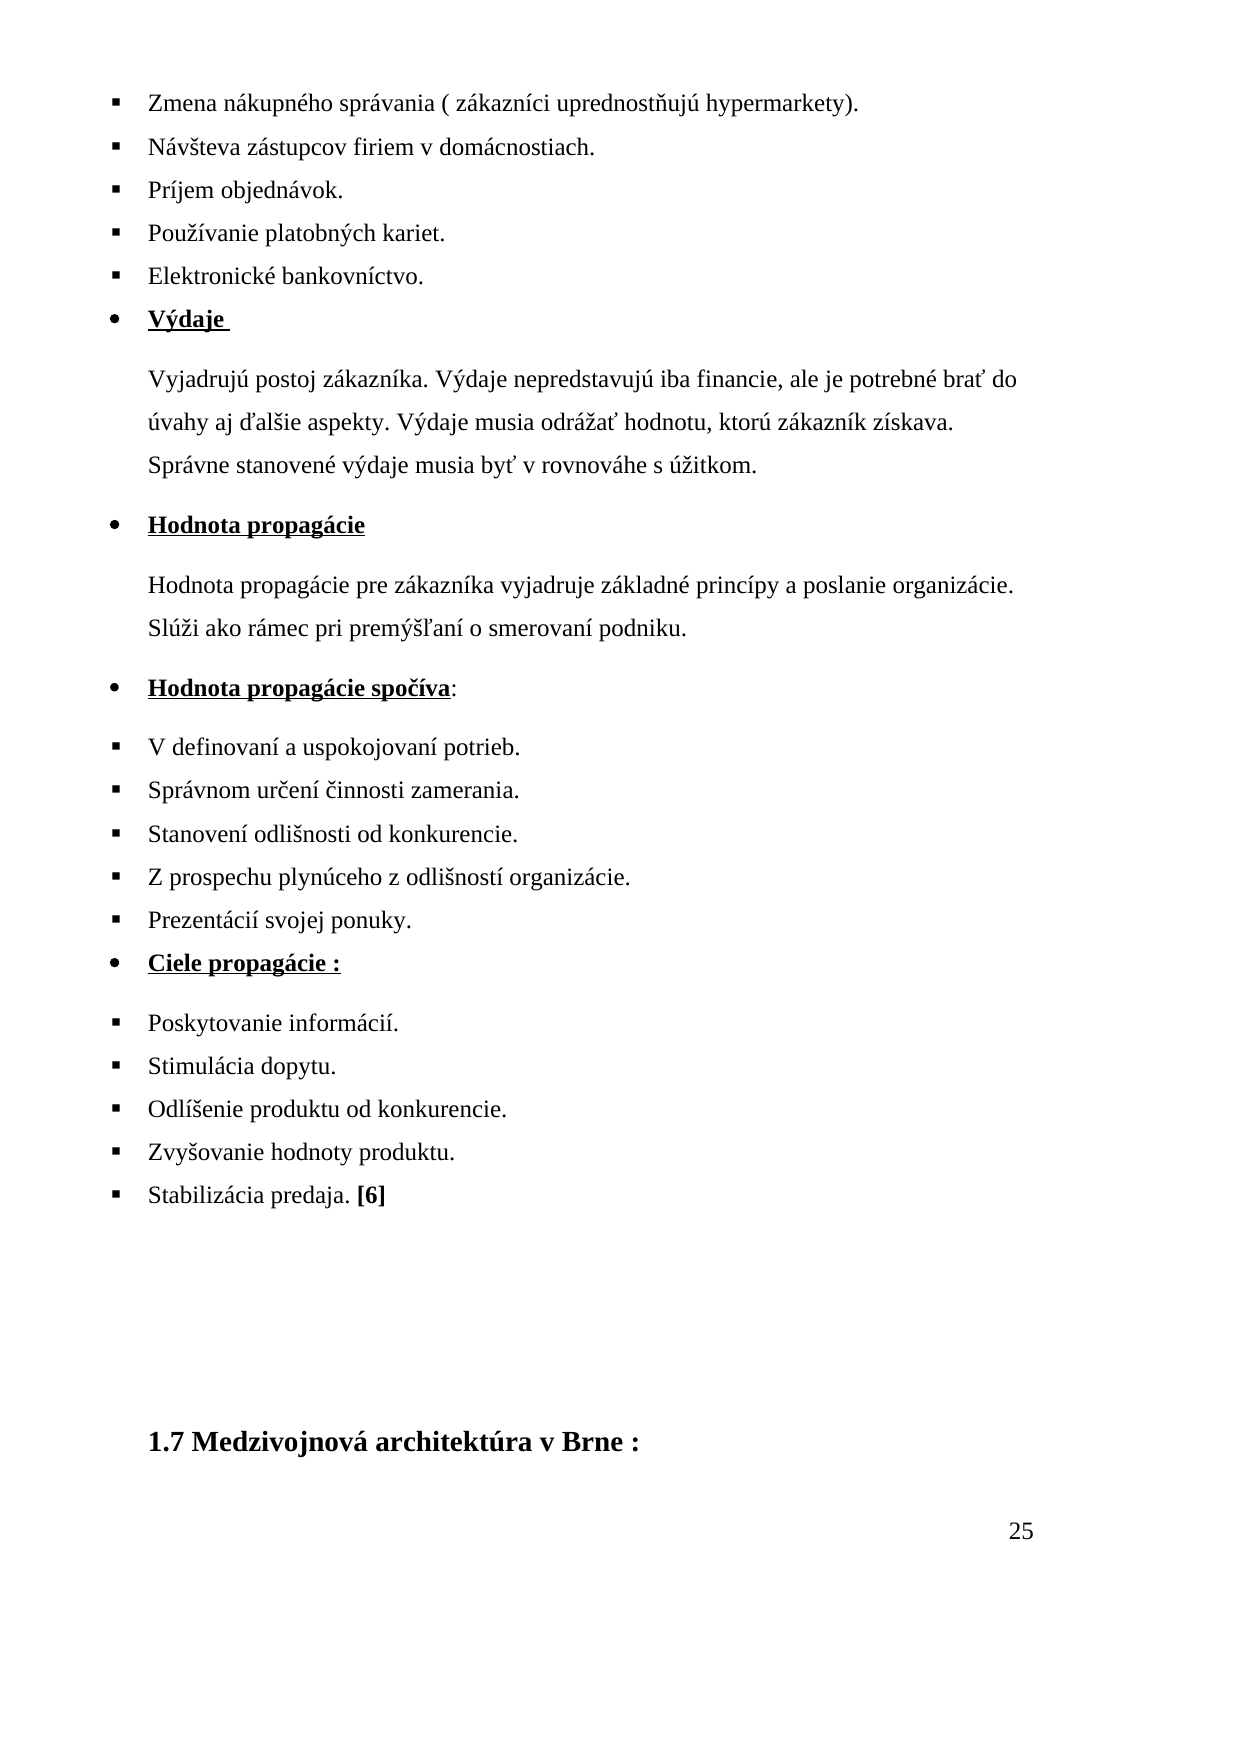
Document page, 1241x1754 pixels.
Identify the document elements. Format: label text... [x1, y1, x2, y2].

list 1.7 Medzivojnová architektúra v Brne : [148, 1424, 1033, 1458]
list Hodnota propagácie spočíva: [110, 673, 1033, 701]
list Vyjadrujú postoj zákazníka. Výdaje nepredstavujú iba financie, ale je potrebné brať do úvahy aj ďalšie aspekty. Výdaje musia odrážať hodnotu, ktorú zákazník získava. Správne stanovené výdaje musia byť v rovnováhe s úžitkom. [148, 364, 1033, 479]
list Odlíšenie produktu od konkurencie. [110, 1094, 1033, 1123]
list Zvyšovanie hodnoty produktu. [110, 1137, 1033, 1166]
list Prezentácií svojej ponuky. [110, 905, 1033, 934]
list Výdaje [110, 304, 1033, 333]
list Hodnota propagácie pre zákazníka vyjadruje základné princípy a poslanie organizácie. Slúži ako rámec pri premýšľaní o smerovaní podniku. [148, 570, 1033, 642]
list Stanovení odlišnosti od konkurencie. [110, 819, 1033, 847]
list Stimulácia dopytu. [110, 1051, 1033, 1080]
list Hodnota propagácie [110, 510, 1033, 539]
list V definovaní a uspokojovaní potrieb. [110, 732, 1033, 761]
list Z prospechu plynúceho z odlišností organizácie. [110, 862, 1033, 891]
list Správnom určení činnosti zamerania. [110, 776, 1033, 804]
list Ciele propagácie : [110, 948, 1033, 977]
list Elektronické bankovníctvo. [110, 261, 1033, 290]
list Používanie platobných kariet. [110, 218, 1033, 247]
list Poskytovanie informácií. [110, 1008, 1033, 1037]
list Návšteva zástupcov firiem v domácnostiach. [110, 132, 1033, 160]
list Príjem objednávok. [110, 175, 1033, 203]
list Zmena nákupného správania ( zákazníci uprednostňujú hypermarkety). [110, 88, 1033, 117]
list Stabilizácia predaja. [6] [110, 1180, 1033, 1209]
